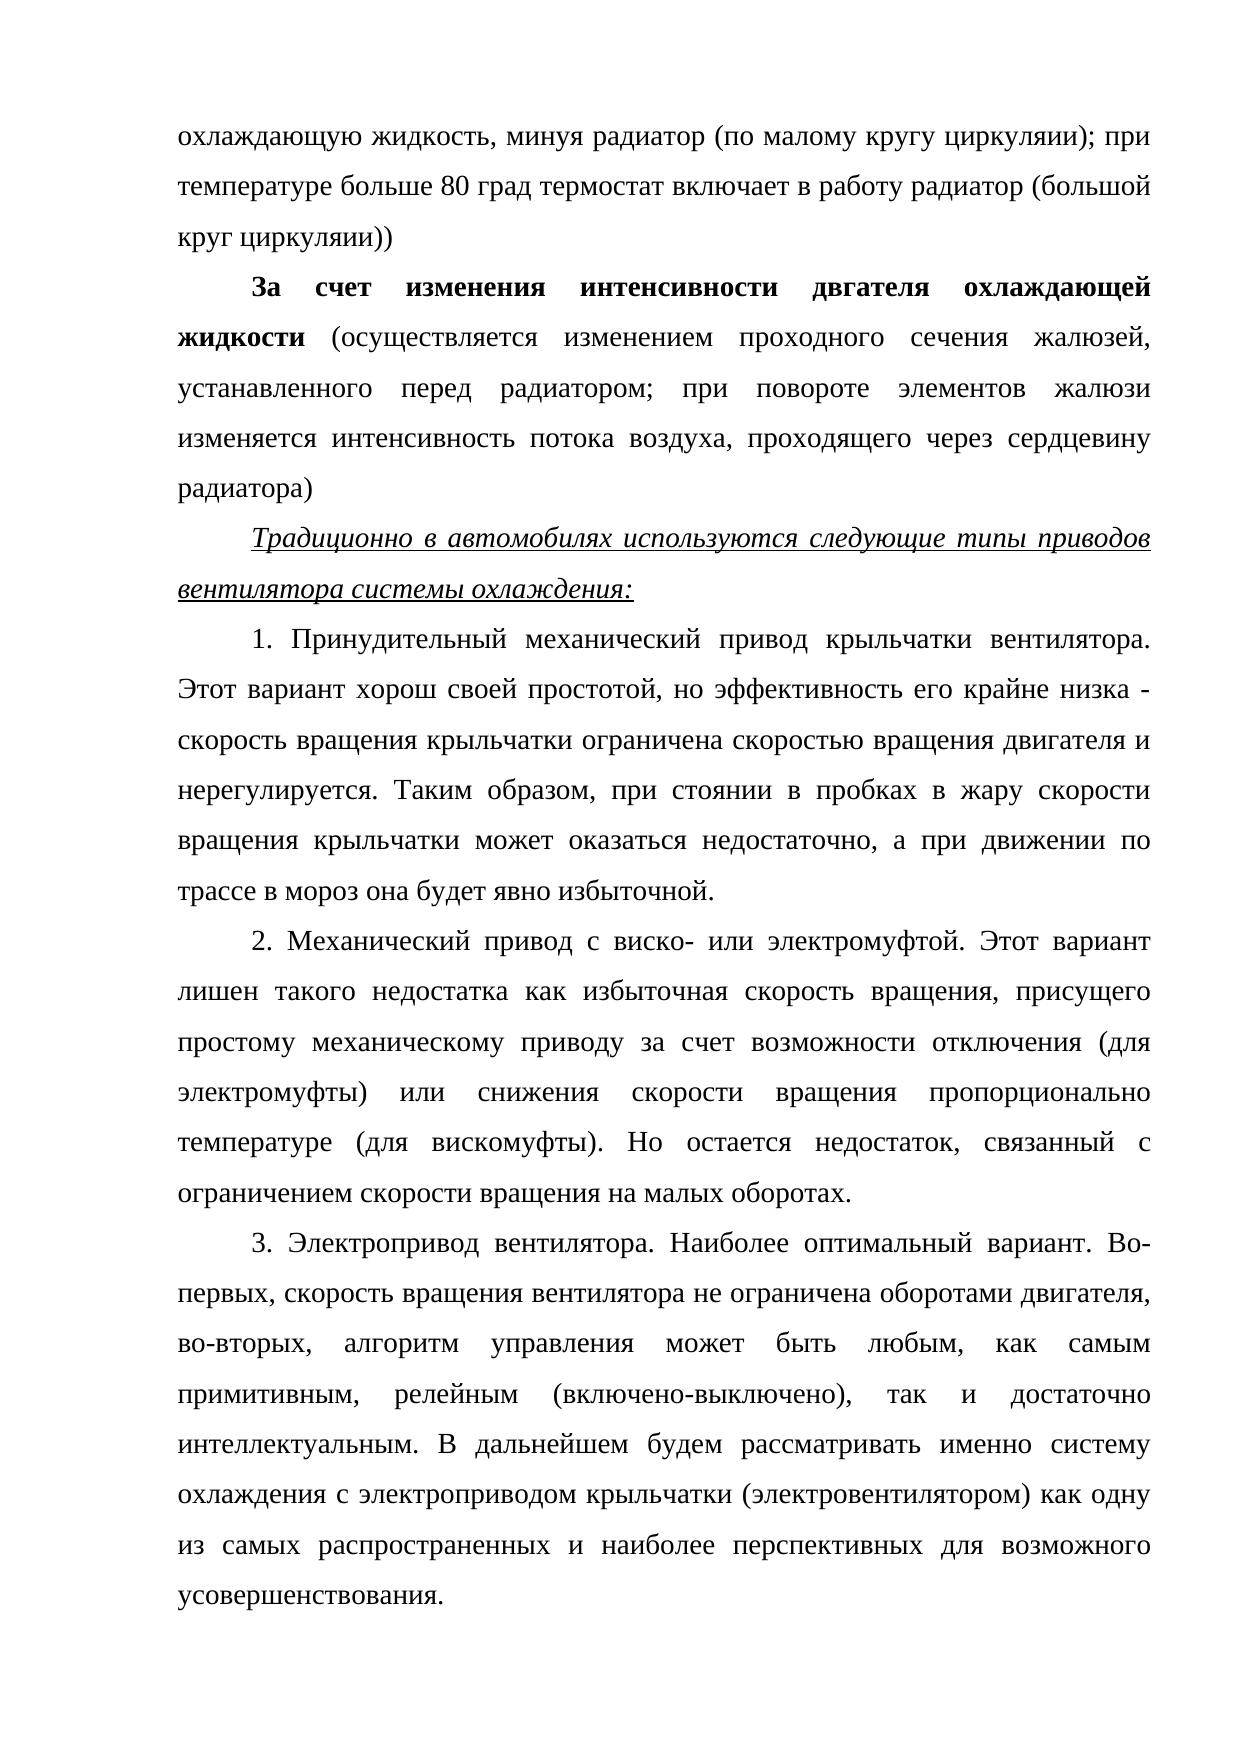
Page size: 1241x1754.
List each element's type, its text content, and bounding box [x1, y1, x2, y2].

text 3. Электропривод вентилятора. Наиболее оптимальный вариант. Во-первых, скорость вращения вентилятора не ограничена оборотами двигателя, во-вторых, алгоритм управления может быть любым, как самым примитивным, релейным (включено-выключено), так и достаточно интеллектуальным. В дальнейшем будем рассматривать именно систему охлаждения с электроприводом крыльчатки (электровентилятором) как одну из самых распространенных и наиболее перспективных для возможного усовершенствования. [177, 1225, 1152, 1611]
text 2. Механический привод с виско- или электромуфтой. Этот вариант лишен такого недостатка как избыточная скорость вращения, присущего простому механическому приводу за счет возможности отключения (для электромуфты) или снижения скорости вращения пропорционально температуре (для вискомуфты). Но остается недостаток, связанный с ограничением скорости вращения на малых оборотах. [177, 923, 1152, 1208]
text Традиционно в автомобилях используются следующие типы приводов вентилятора системы охлаждения: [177, 521, 1152, 604]
text За счет изменения интенсивности двгателя охлаждающей жидкости (осуществляется изменением проходного сечения жалюзей, устанавленного перед радиатором; при повороте элементов жалюзи изменяется интенсивность потока воздуха, проходящего через сердцевину радиатора) [177, 269, 1152, 504]
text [177, 118, 1152, 252]
text 1. Принудительный механический привод крыльчатки вентилятора. Этот вариант хорош своей простотой, но эффективность его крайне низка - скорость вращения крыльчатки ограничена скоростью вращения двигателя и нерегулируется. Таким образом, при стоянии в пробках в жару скорости вращения крыльчатки может оказаться недостаточно, а при движении по трассе в мороз она будет явно избыточной. [177, 621, 1152, 906]
